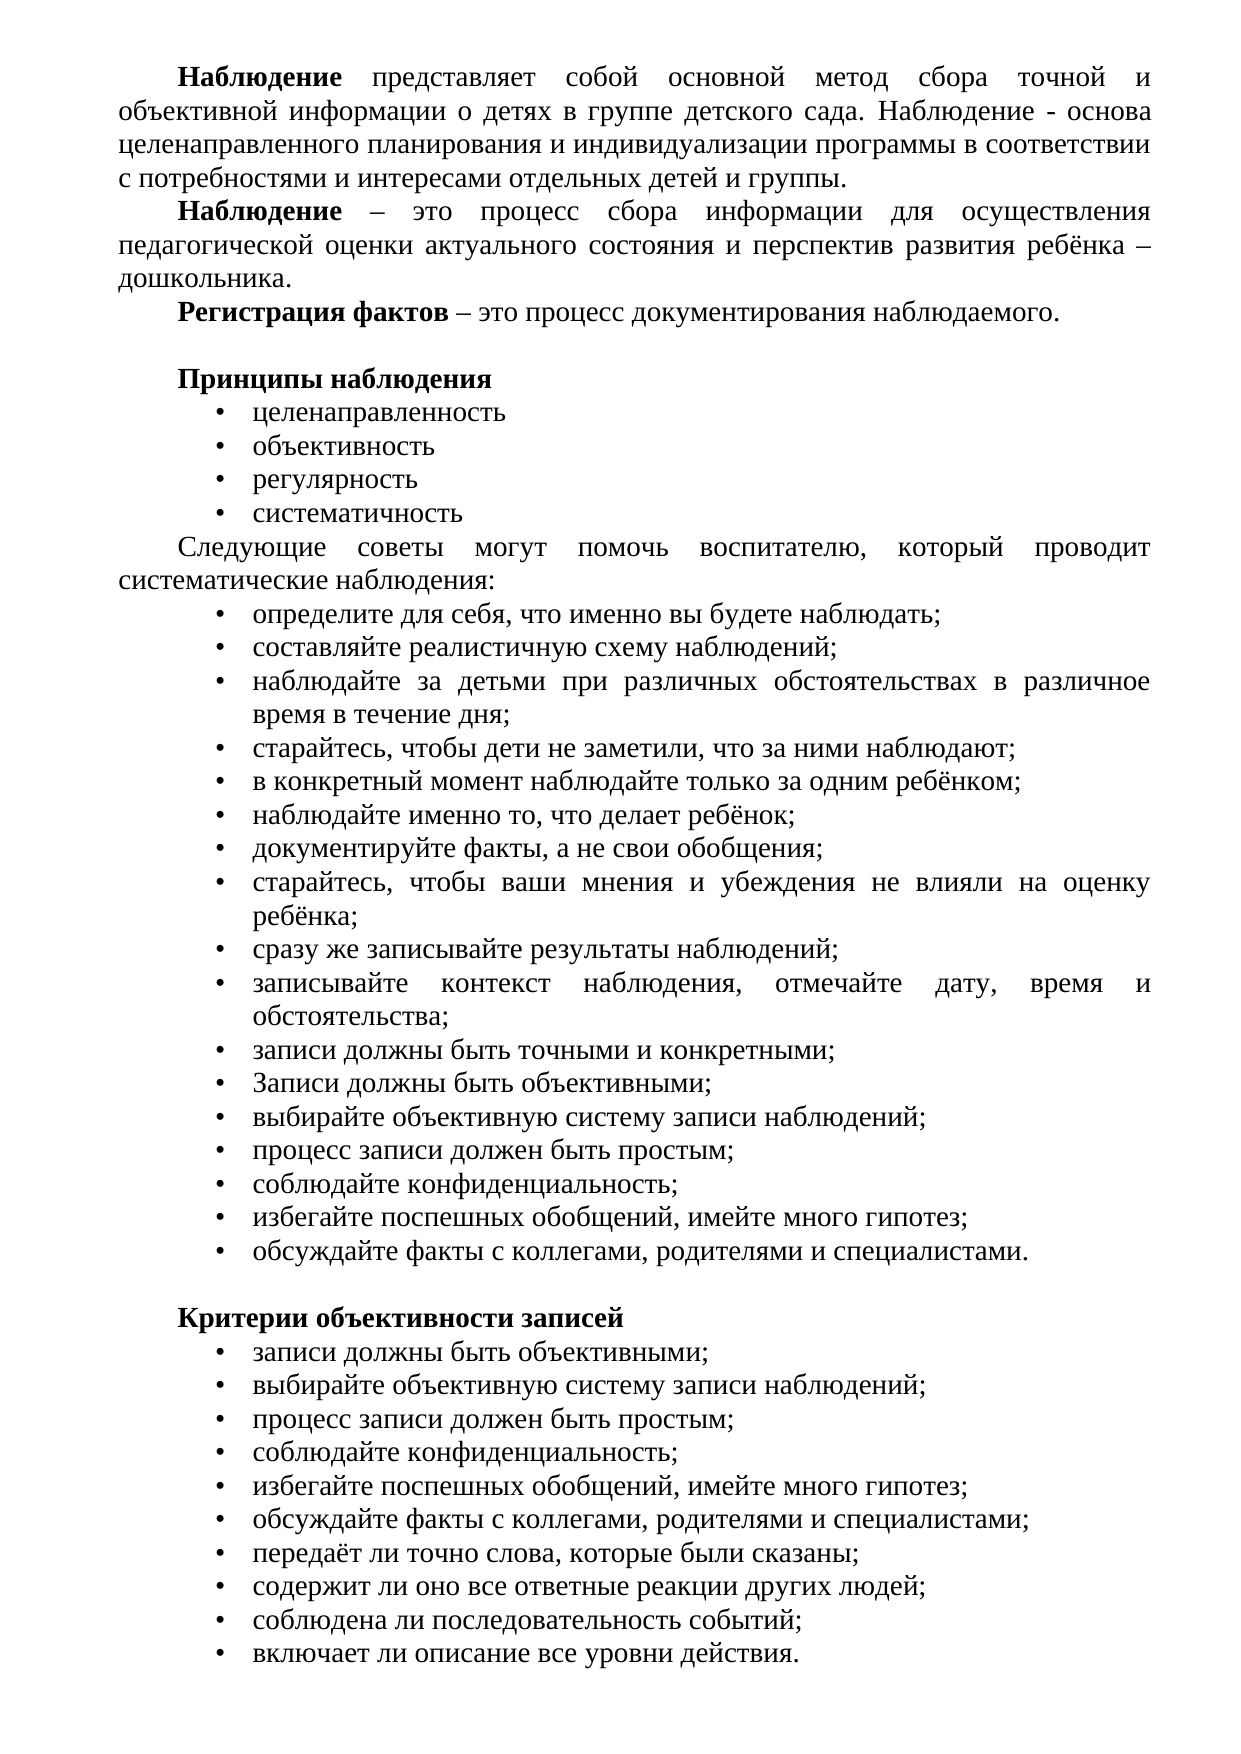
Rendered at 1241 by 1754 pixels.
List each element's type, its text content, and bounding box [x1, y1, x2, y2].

list включает ли описание все уровни действия. [215, 1636, 1152, 1669]
list целенаправленность [215, 394, 1152, 428]
list соблюдайте конфиденциальность; [215, 1166, 1152, 1199]
list Записи должны быть объективными; [215, 1065, 1152, 1099]
list систематичность [215, 495, 1152, 529]
list обсуждайте факты с коллегами, родителями и специалистами; [215, 1501, 1152, 1535]
text Принципы наблюдения [118, 361, 1152, 394]
list старайтесь, чтобы дети не заметили, что за ними наблюдают; [215, 730, 1152, 763]
list регулярность [215, 462, 1152, 495]
list соблюдайте конфиденциальность; [215, 1434, 1152, 1468]
list определите для себя, что именно вы будете наблюдать; [215, 596, 1152, 629]
list старайтесь, чтобы ваши мнения и убеждения не влияли на оценку ребёнка; [215, 864, 1152, 931]
list записи должны быть объективными; [215, 1334, 1152, 1367]
list объективность [215, 428, 1152, 462]
list содержит ли оно все ответные реакции других людей; [215, 1568, 1152, 1602]
list выбирайте объективную систему записи наблюдений; [215, 1099, 1152, 1132]
list сразу же записывайте результаты наблюдений; [215, 931, 1152, 965]
list передаёт ли точно слова, которые были сказаны; [215, 1535, 1152, 1568]
text Критерии объективности записей [118, 1300, 1152, 1334]
list соблюдена ли последовательность событий; [215, 1602, 1152, 1636]
list в конкретный момент наблюдайте только за одним ребёнком; [215, 763, 1152, 797]
text Следующие советы могут помочь воспитателю, который проводит систематические наблюдения: [118, 529, 1152, 596]
list выбирайте объективную систему записи наблюдений; [215, 1367, 1152, 1401]
list документируйте факты, а не свои обобщения; [215, 831, 1152, 864]
list записи должны быть точными и конкретными; [215, 1032, 1152, 1065]
text Регистрация фактов – это процесс документирования наблюдаемого. [118, 294, 1152, 327]
list избегайте поспешных обобщений, имейте много гипотез; [215, 1199, 1152, 1233]
list процесс записи должен быть простым; [215, 1401, 1152, 1434]
list процесс записи должен быть простым; [215, 1132, 1152, 1166]
text Наблюдение представляет собой основной метод сбора точной и объективной информации о детях в группе детского сада. Наблюдение - основа целенаправленного планирования и индивидуализации программы в соответствии с потребностями и интересами отдельных детей и группы. [118, 59, 1152, 193]
list избегайте поспешных обобщений, имейте много гипотез; [215, 1468, 1152, 1501]
list наблюдайте за детьми при различных обстоятельствах в различное время в течение дня; [215, 663, 1152, 730]
list записывайте контекст наблюдения, отмечайте дату, время и обстоятельства; [215, 965, 1152, 1032]
list составляйте реалистичную схему наблюдений; [215, 629, 1152, 663]
text Наблюдение – это процесс сбора информации для осуществления педагогической оценки актуального состояния и перспектив развития ребёнка – дошкольника. [118, 193, 1152, 294]
list обсуждайте факты с коллегами, родителями и специалистами. [215, 1233, 1152, 1267]
list наблюдайте именно то, что делает ребёнок; [215, 797, 1152, 831]
